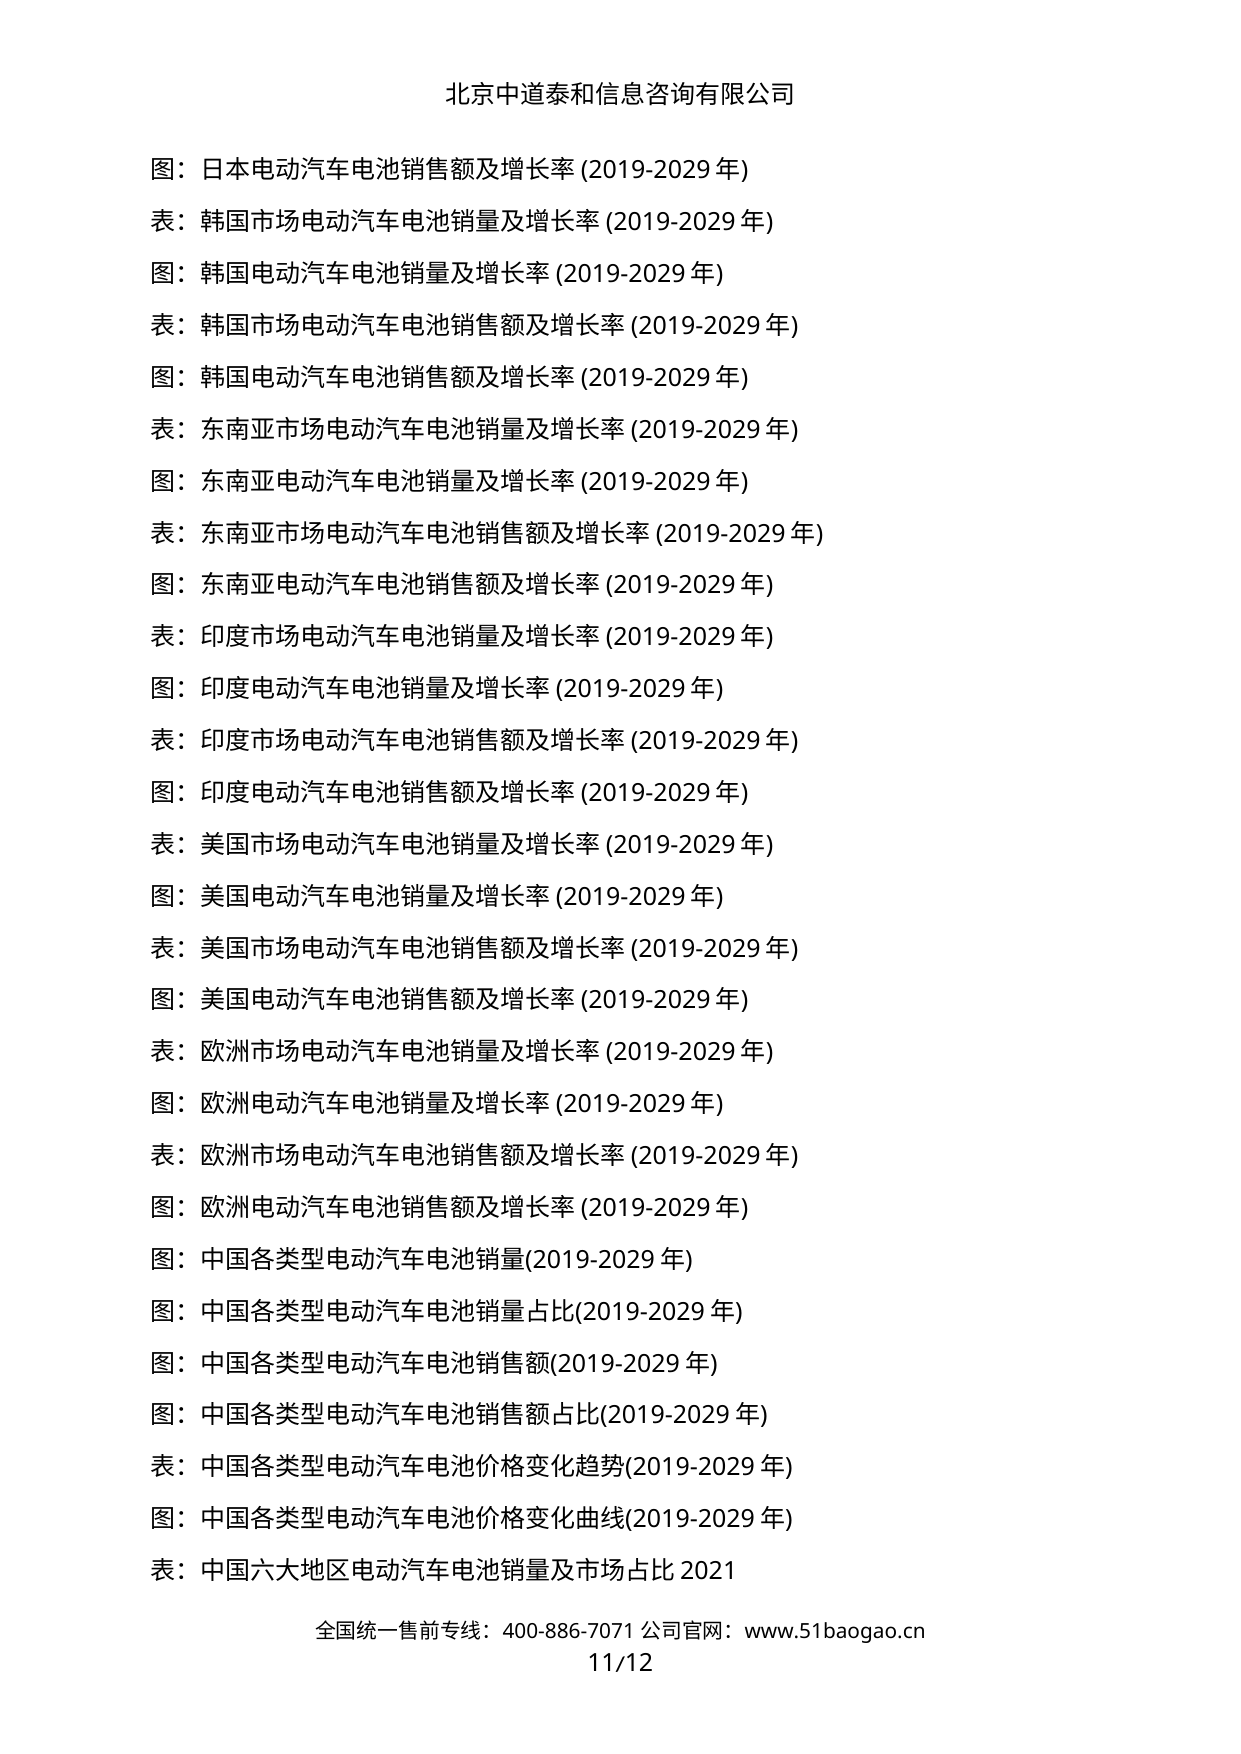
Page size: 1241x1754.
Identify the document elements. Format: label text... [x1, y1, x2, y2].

text 表：东南亚市场电动汽车电池销售额及增长率 (2019-2029年) [150, 513, 1090, 549]
text 表：韩国市场电动汽车电池销量及增长率 (2019-2029年) [150, 202, 1090, 238]
text 图：东南亚电动汽车电池销售额及增长率 (2019-2029年) [150, 565, 1090, 601]
text 表：印度市场电动汽车电池销售额及增长率 (2019-2029年) [150, 721, 1090, 757]
text 图：美国电动汽车电池销量及增长率 (2019-2029年) [150, 876, 1090, 912]
text 表：美国市场电动汽车电池销售额及增长率 (2019-2029年) [150, 928, 1090, 964]
text 图：美国电动汽车电池销售额及增长率 (2019-2029年) [150, 980, 1090, 1016]
text 表：印度市场电动汽车电池销量及增长率 (2019-2029年) [150, 617, 1090, 653]
text 表：东南亚市场电动汽车电池销量及增长率 (2019-2029年) [150, 409, 1090, 446]
text 图：中国各类型电动汽车电池销售额占比(2019-2029年) [150, 1395, 1090, 1431]
text 表：中国各类型电动汽车电池价格变化趋势(2019-2029年) [150, 1447, 1090, 1483]
text 图：日本电动汽车电池销售额及增长率 (2019-2029年) [150, 150, 1090, 186]
text 图：印度电动汽车电池销量及增长率 (2019-2029年) [150, 669, 1090, 705]
text 表：欧洲市场电动汽车电池销量及增长率 (2019-2029年) [150, 1032, 1090, 1068]
text 表：韩国市场电动汽车电池销售额及增长率 (2019-2029年) [150, 306, 1090, 342]
text 图：欧洲电动汽车电池销量及增长率 (2019-2029年) [150, 1084, 1090, 1120]
text 图：印度电动汽车电池销售额及增长率 (2019-2029年) [150, 772, 1090, 809]
text 图：东南亚电动汽车电池销量及增长率 (2019-2029年) [150, 461, 1090, 497]
text 图：韩国电动汽车电池销售额及增长率 (2019-2029年) [150, 357, 1090, 394]
text 表：中国六大地区电动汽车电池销量及市场占比2021 [150, 1551, 1090, 1587]
text 表：美国市场电动汽车电池销量及增长率 (2019-2029年) [150, 824, 1090, 861]
text 图：欧洲电动汽车电池销售额及增长率 (2019-2029年) [150, 1187, 1090, 1224]
text 图：韩国电动汽车电池销量及增长率 (2019-2029年) [150, 254, 1090, 290]
text 图：中国各类型电动汽车电池价格变化曲线(2019-2029年) [150, 1499, 1090, 1535]
text 图：中国各类型电动汽车电池销售额(2019-2029年) [150, 1343, 1090, 1379]
text 图：中国各类型电动汽车电池销量(2019-2029年) [150, 1239, 1090, 1276]
text 表：欧洲市场电动汽车电池销售额及增长率 (2019-2029年) [150, 1136, 1090, 1172]
text 图：中国各类型电动汽车电池销量占比(2019-2029年) [150, 1291, 1090, 1327]
